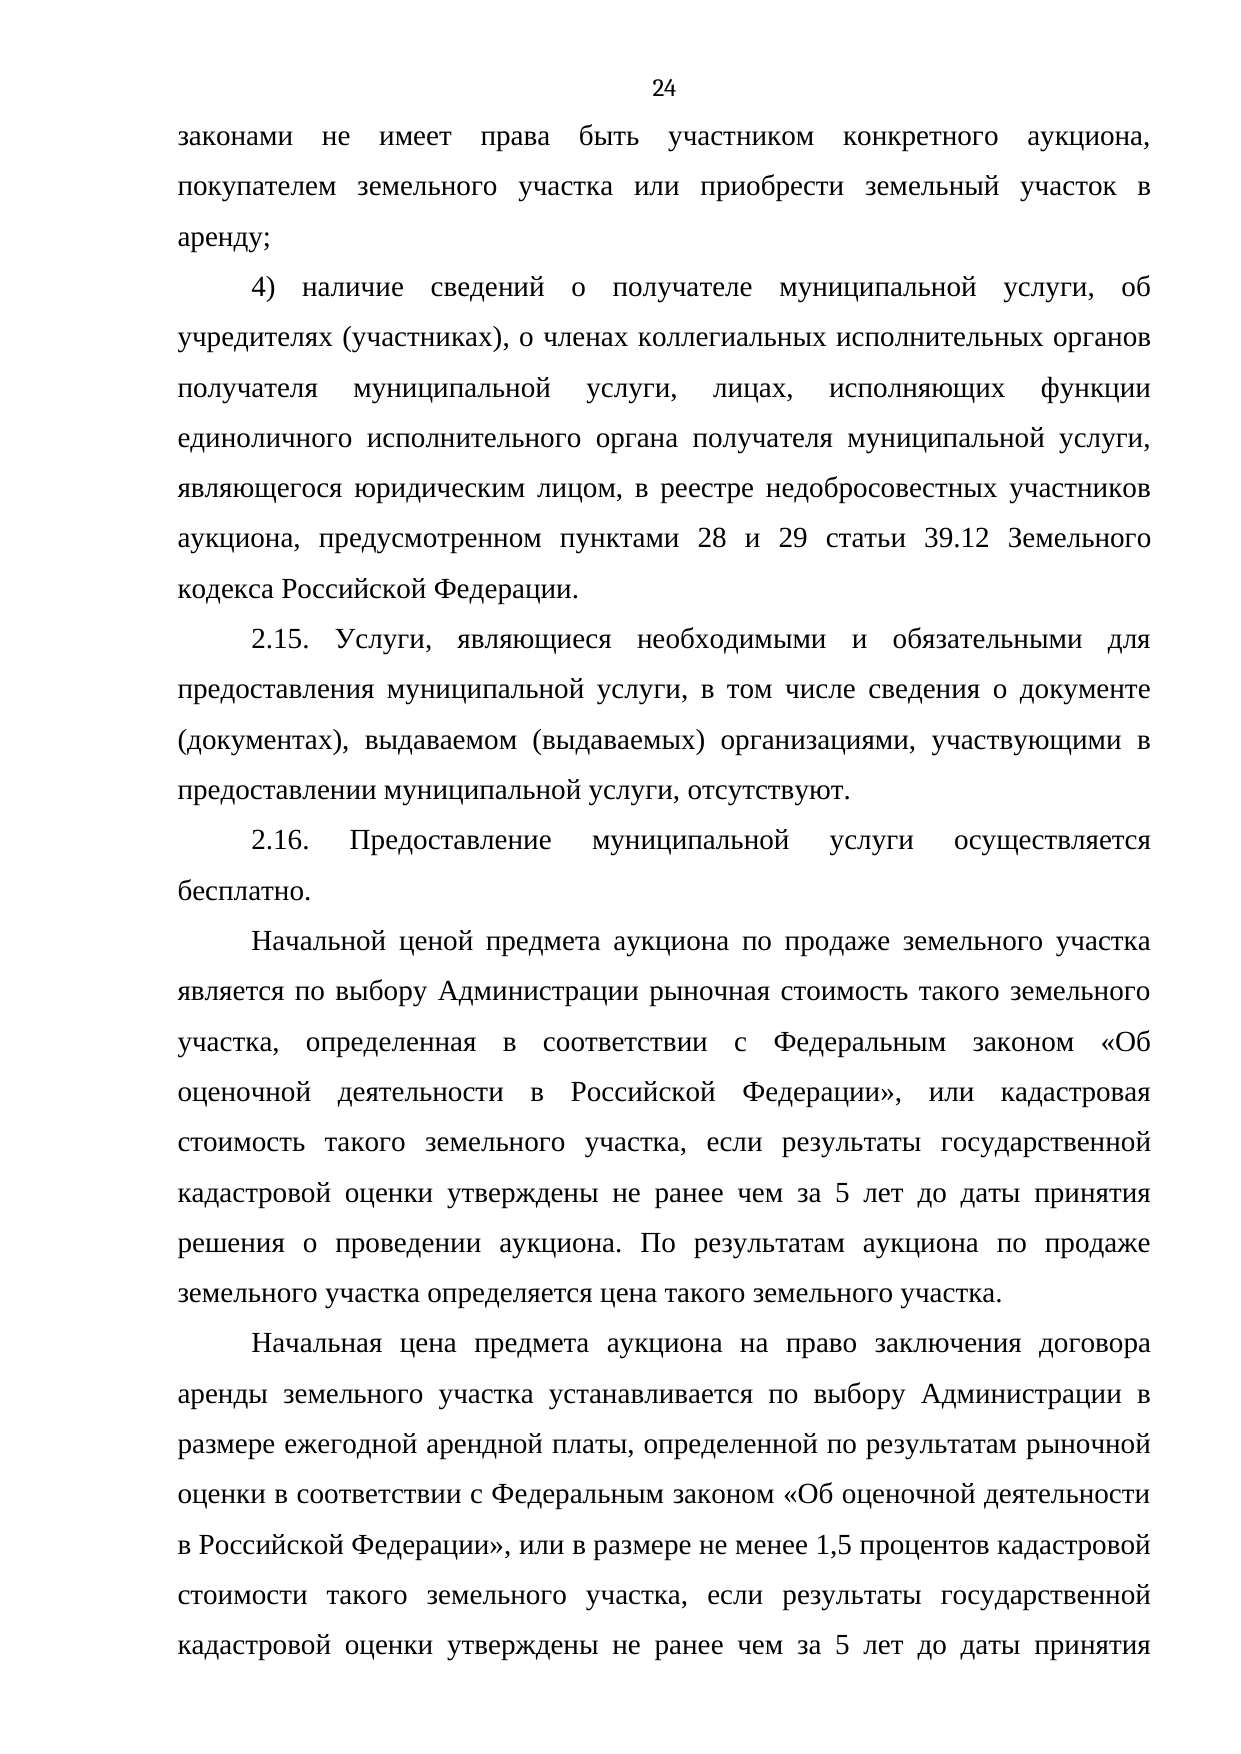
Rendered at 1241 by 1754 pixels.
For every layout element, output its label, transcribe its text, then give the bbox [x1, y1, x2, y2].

text 2.16. Предоставление муниципальной услуги осуществляется бесплатно. [177, 822, 1152, 906]
text Начальной ценой предмета аукциона по продаже земельного участка является по выбору Администрации рыночная стоимость такого земельного участка, определенная в соответствии с Федеральным законом «Об оценочной деятельности в Российской Федерации», или кадастровая стоимость такого земельного участка, если результаты государственной кадастровой оценки утверждены не ранее чем за 5 лет до даты принятия решения о проведении аукциона. По результатам аукциона по продаже земельного участка определяется цена такого земельного участка. [177, 923, 1152, 1309]
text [177, 1326, 1152, 1661]
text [177, 118, 1152, 252]
text 2.15. Услуги, являющиеся необходимыми и обязательными для предоставления муниципальной услуги, в том числе сведения о документе (документах), выдаваемом (выдаваемых) организациями, участвующими в предоставлении муниципальной услуги, отсутствуют. [177, 621, 1152, 806]
text 4) наличие сведений о получателе муниципальной услуги, об учредителях (участниках), о членах коллегиальных исполнительных органов получателя муниципальной услуги, лицах, исполняющих функции единоличного исполнительного органа получателя муниципальной услуги, являющегося юридическим лицом, в реестре недобросовестных участников аукциона, предусмотренном пунктами 28 и 29 статьи 39.12 Земельного кодекса Российской Федерации. [177, 269, 1152, 604]
